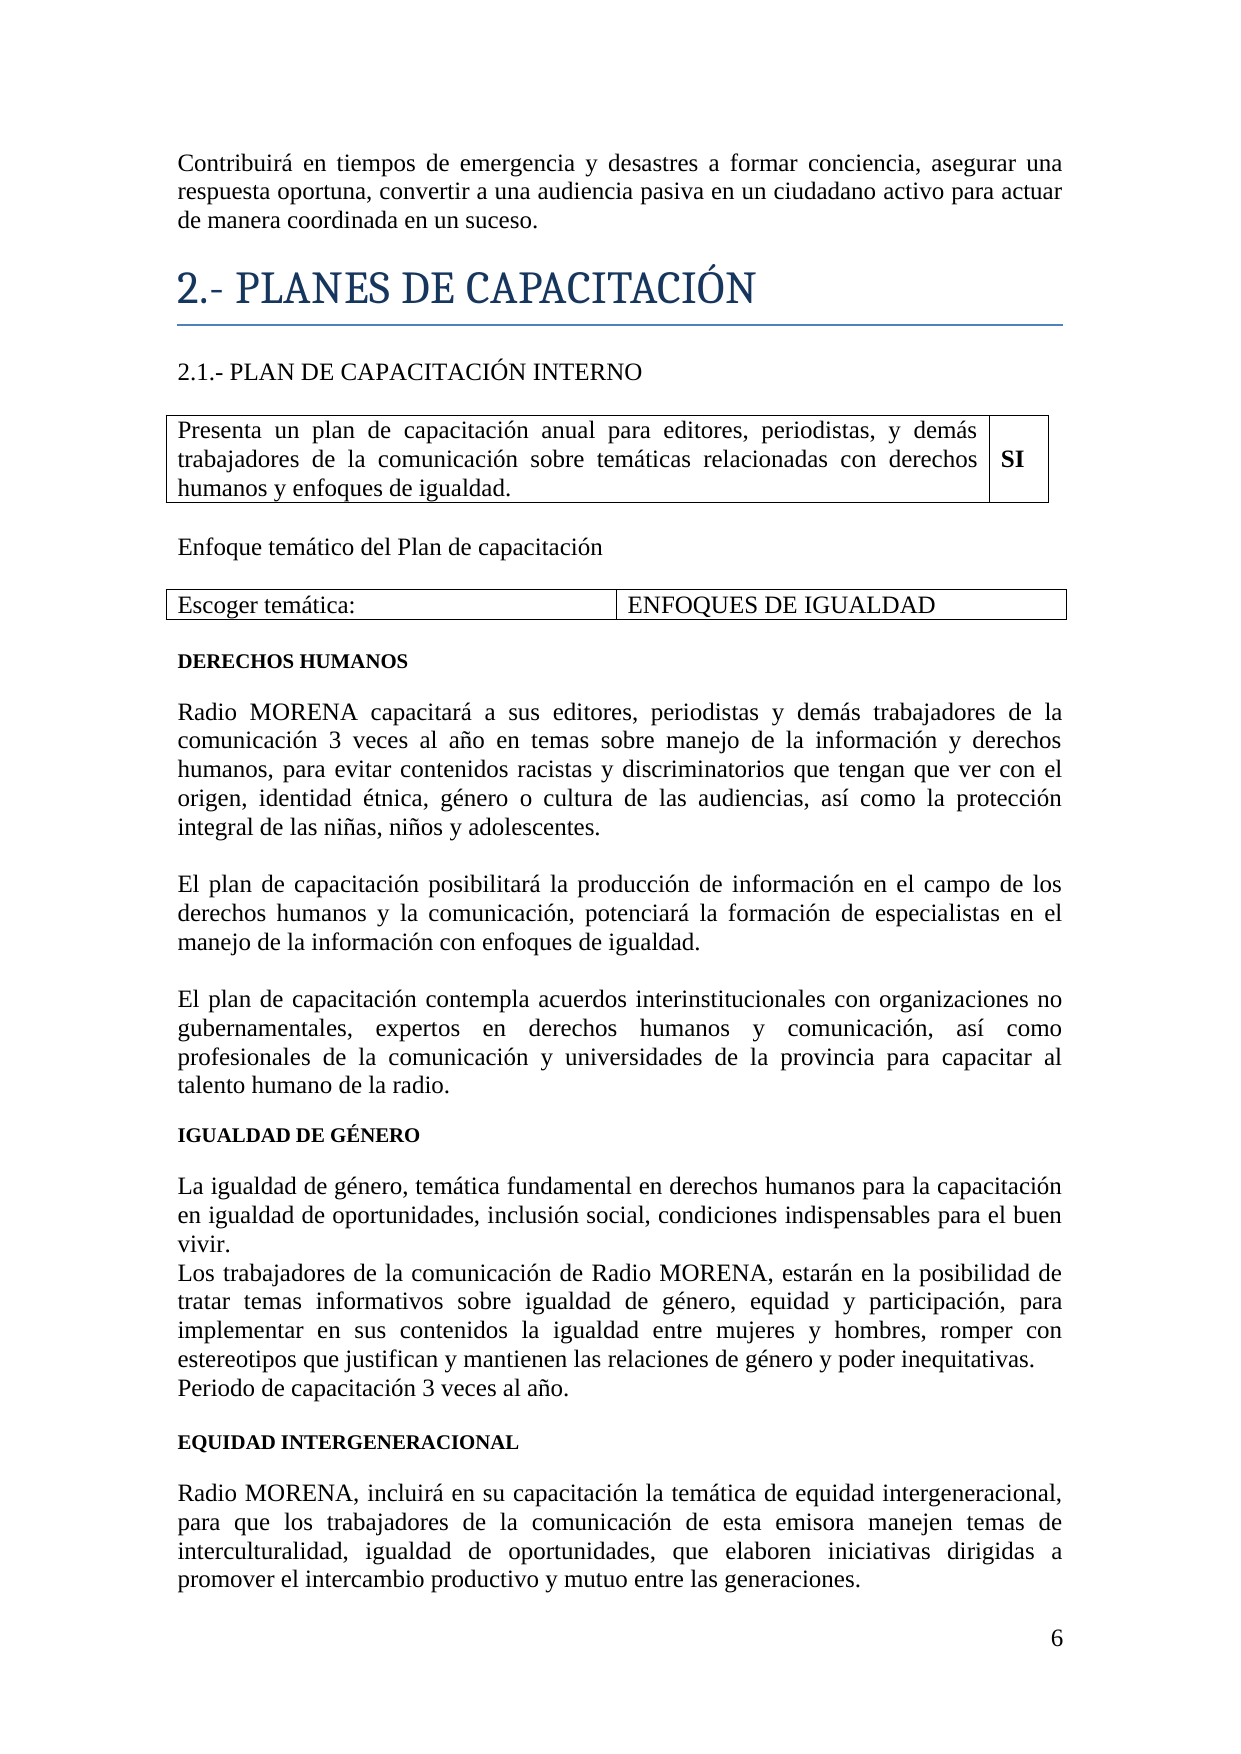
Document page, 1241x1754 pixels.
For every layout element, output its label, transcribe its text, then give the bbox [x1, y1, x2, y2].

text Radio MORENA, incluirá en su capacitación la temática de equidad intergeneracional, para que los trabajadores de la comunicación de esta emisora manejen temas de interculturalidad, igualdad de oportunidades, que elaboren iniciativas dirigidas a promover el intercambio productivo y mutuo entre las generaciones. [177, 1478, 1063, 1593]
text Contribuirá en tiempos de emergencia y desastres a formar conciencia, asegurar una respuesta oportuna, convertir a una audiencia pasiva en un ciudadano activo para actuar de manera coordinada en un suceso. [177, 148, 1063, 234]
text El plan de capacitación contempla acuerdos interinstitucionales con organizaciones no gubernamentales, expertos en derechos humanos y comunicación, así como profesionales de la comunicación y universidades de la provincia para capacitar al talento humano de la radio. [177, 984, 1063, 1099]
text La igualdad de género, temática fundamental en derechos humanos para la capacitación en igualdad de oportunidades, inclusión social, condiciones indispensables para el buen vivir. [177, 1171, 1063, 1258]
text Los trabajadores de la comunicación de Radio MORENA, estarán en la posibilidad de tratar temas informativos sobre igualdad de género, equidad y participación, para implementar en sus contenidos la igualdad entre mujeres y hombres, romper con estereotipos que justifican y mantienen las relaciones de género y poder inequitativas. [177, 1258, 1063, 1373]
table_header Presenta un plan de capacitación anual para editores, periodistas, y demás trabajadores de la comunicación sobre temáticas relacionadas con derechos humanos y enfoques de igualdad. [167, 416, 989, 502]
text Periodo de capacitación 3 veces al año. [177, 1373, 1063, 1401]
title 2.- PLANES DE CAPACITACIÓN [177, 263, 1063, 324]
text El plan de capacitación posibilitará la producción de información en el campo de los derechos humanos y la comunicación, potenciará la formación de especialistas en el manejo de la información con enfoques de igualdad. [177, 869, 1063, 956]
text IGUALDAD DE GÉNERO [177, 1123, 1063, 1147]
text DERECHOS HUMANOS [177, 649, 1063, 673]
subtitle 2.1.- PLAN DE CAPACITACIÓN INTERNO [177, 357, 1063, 386]
table_header ENFOQUES DE IGUALDAD [617, 590, 1066, 619]
table_header Escoger temática: [167, 590, 616, 619]
text Radio MORENA capacitará a sus editores, periodistas y demás trabajadores de la comunicación 3 veces al año en temas sobre manejo de la información y derechos humanos, para evitar contenidos racistas y discriminatorios que tengan que ver con el origen, identidad étnica, género o cultura de las audiencias, así como la protección integral de las niñas, niños y adolescentes. [177, 697, 1063, 841]
table_header SI [990, 416, 1048, 502]
text EQUIDAD INTERGENERACIONAL [177, 1430, 1063, 1454]
text Enfoque temático del Plan de capacitación [177, 532, 1063, 560]
